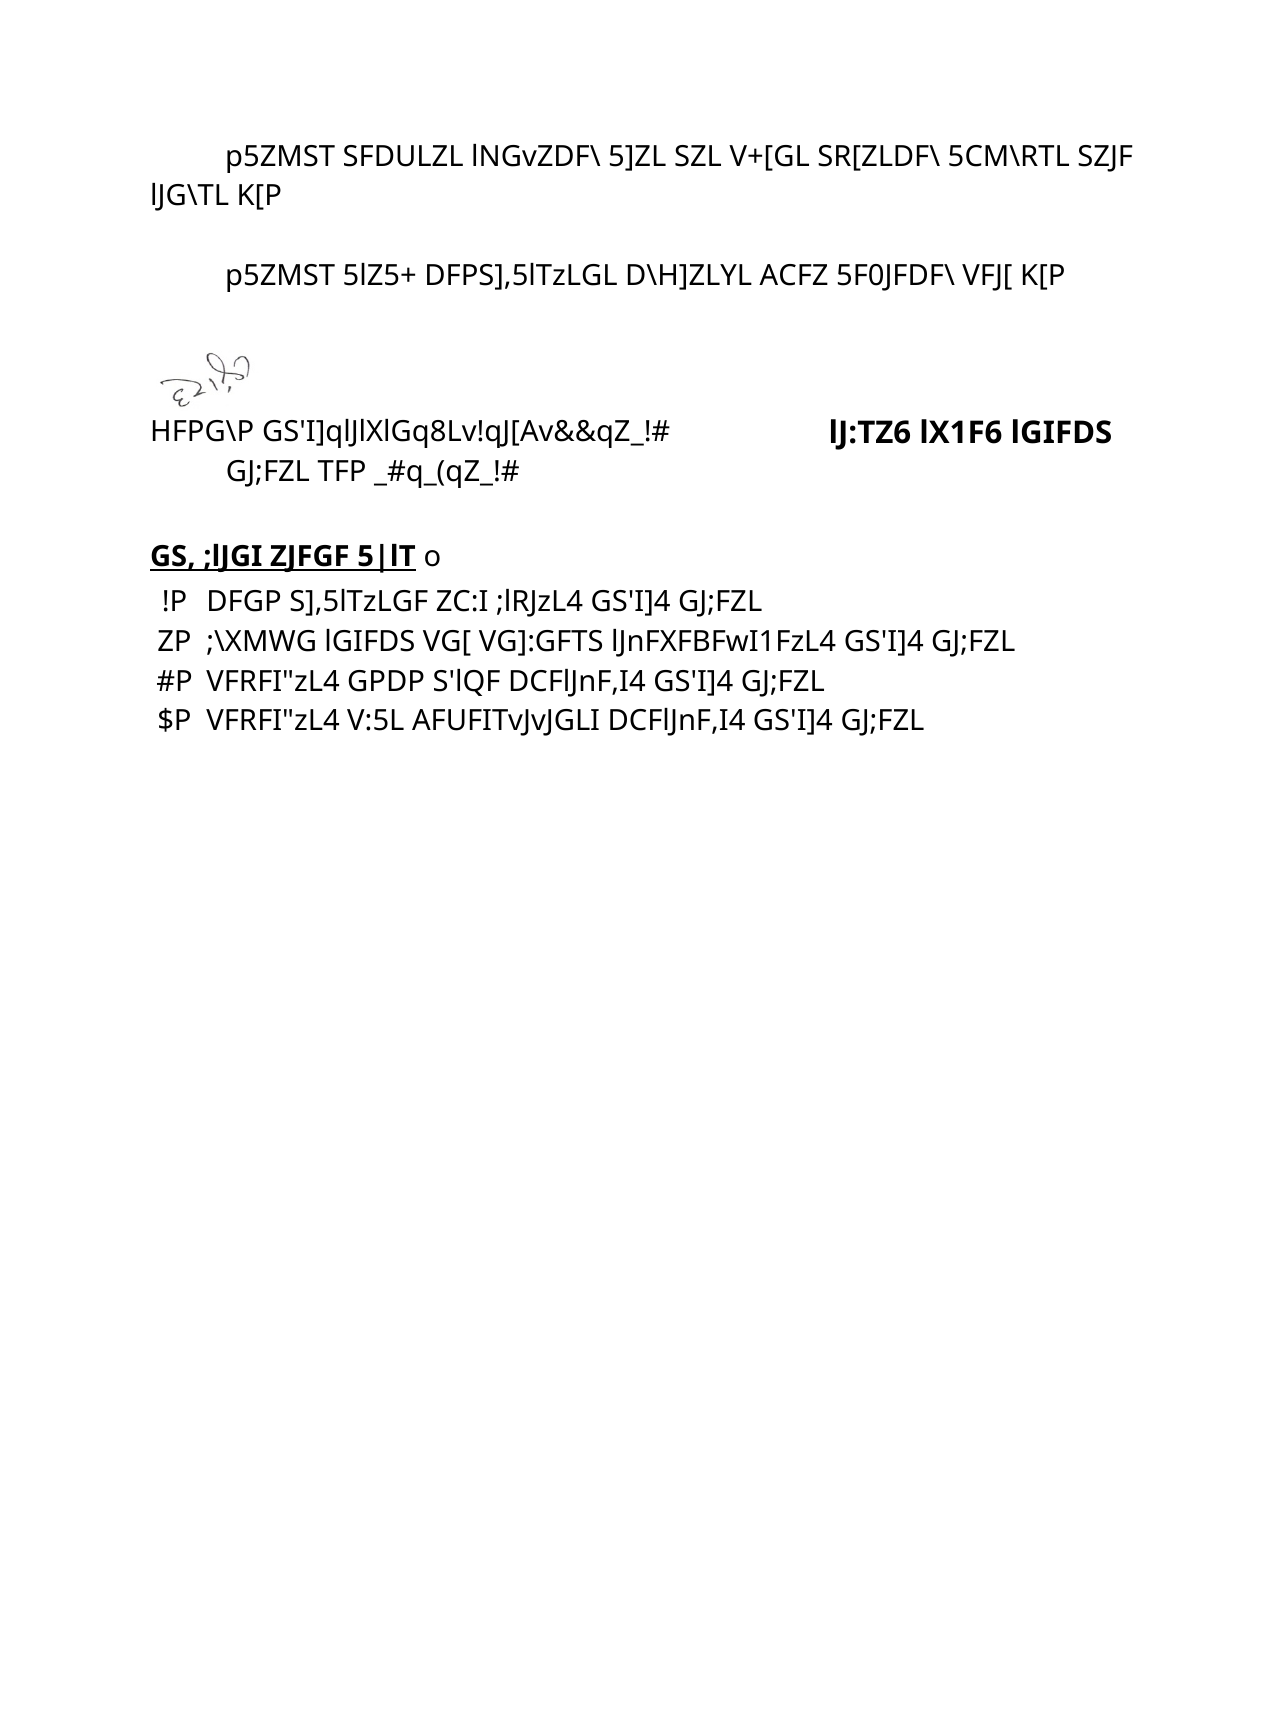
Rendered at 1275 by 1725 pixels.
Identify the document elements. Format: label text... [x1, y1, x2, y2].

table_cell ;\XMWG lGIFDS VG[ VG]:GFTS lJnFXFBFwI1FzL4 GS'I]4 GJ;FZL [197, 620, 1153, 660]
table_cell $P [150, 700, 197, 739]
table_header HFPG\P GS'I]qlJlXlGq8Lv!qJ[Av&&qZ_!# GJ;FZL TFP _#q_(qZ_!# [150, 410, 787, 495]
text p5ZMST 5lZ5+ DFPS],5lTzLGL D\H]ZLYL ACFZ 5F0JFDF\ VFJ[ K[P [150, 254, 1155, 294]
table_cell ZP [150, 620, 197, 660]
table_header !P [150, 581, 197, 620]
table_header DFGP S],5lTzLGF ZC:I ;lRJzL4 GS'I]4 GJ;FZL [197, 581, 1153, 620]
list p5ZMST SFDULZL lNGvZDF\ 5]ZL SZL V+[GL SR[ZLDF\ 5CM\RTL SZJF lJG\TL K[P [150, 135, 1155, 214]
table_cell VFRFI"zL4 GPDP S'lQF DCFlJnF,I4 GS'I]4 GJ;FZL [197, 660, 1153, 699]
table_header lJ:TZ6 lX1F6 lGIFDS [788, 410, 1153, 495]
text GS, ;lJGI ZJFGF 5|lT o [150, 535, 1155, 575]
table_cell VFRFI"zL4 V:5L AFUFITvJvJGLI DCFlJnF,I4 GS'I]4 GJ;FZL [197, 700, 1153, 739]
table_cell #P [150, 660, 197, 699]
picture [150, 350, 264, 411]
